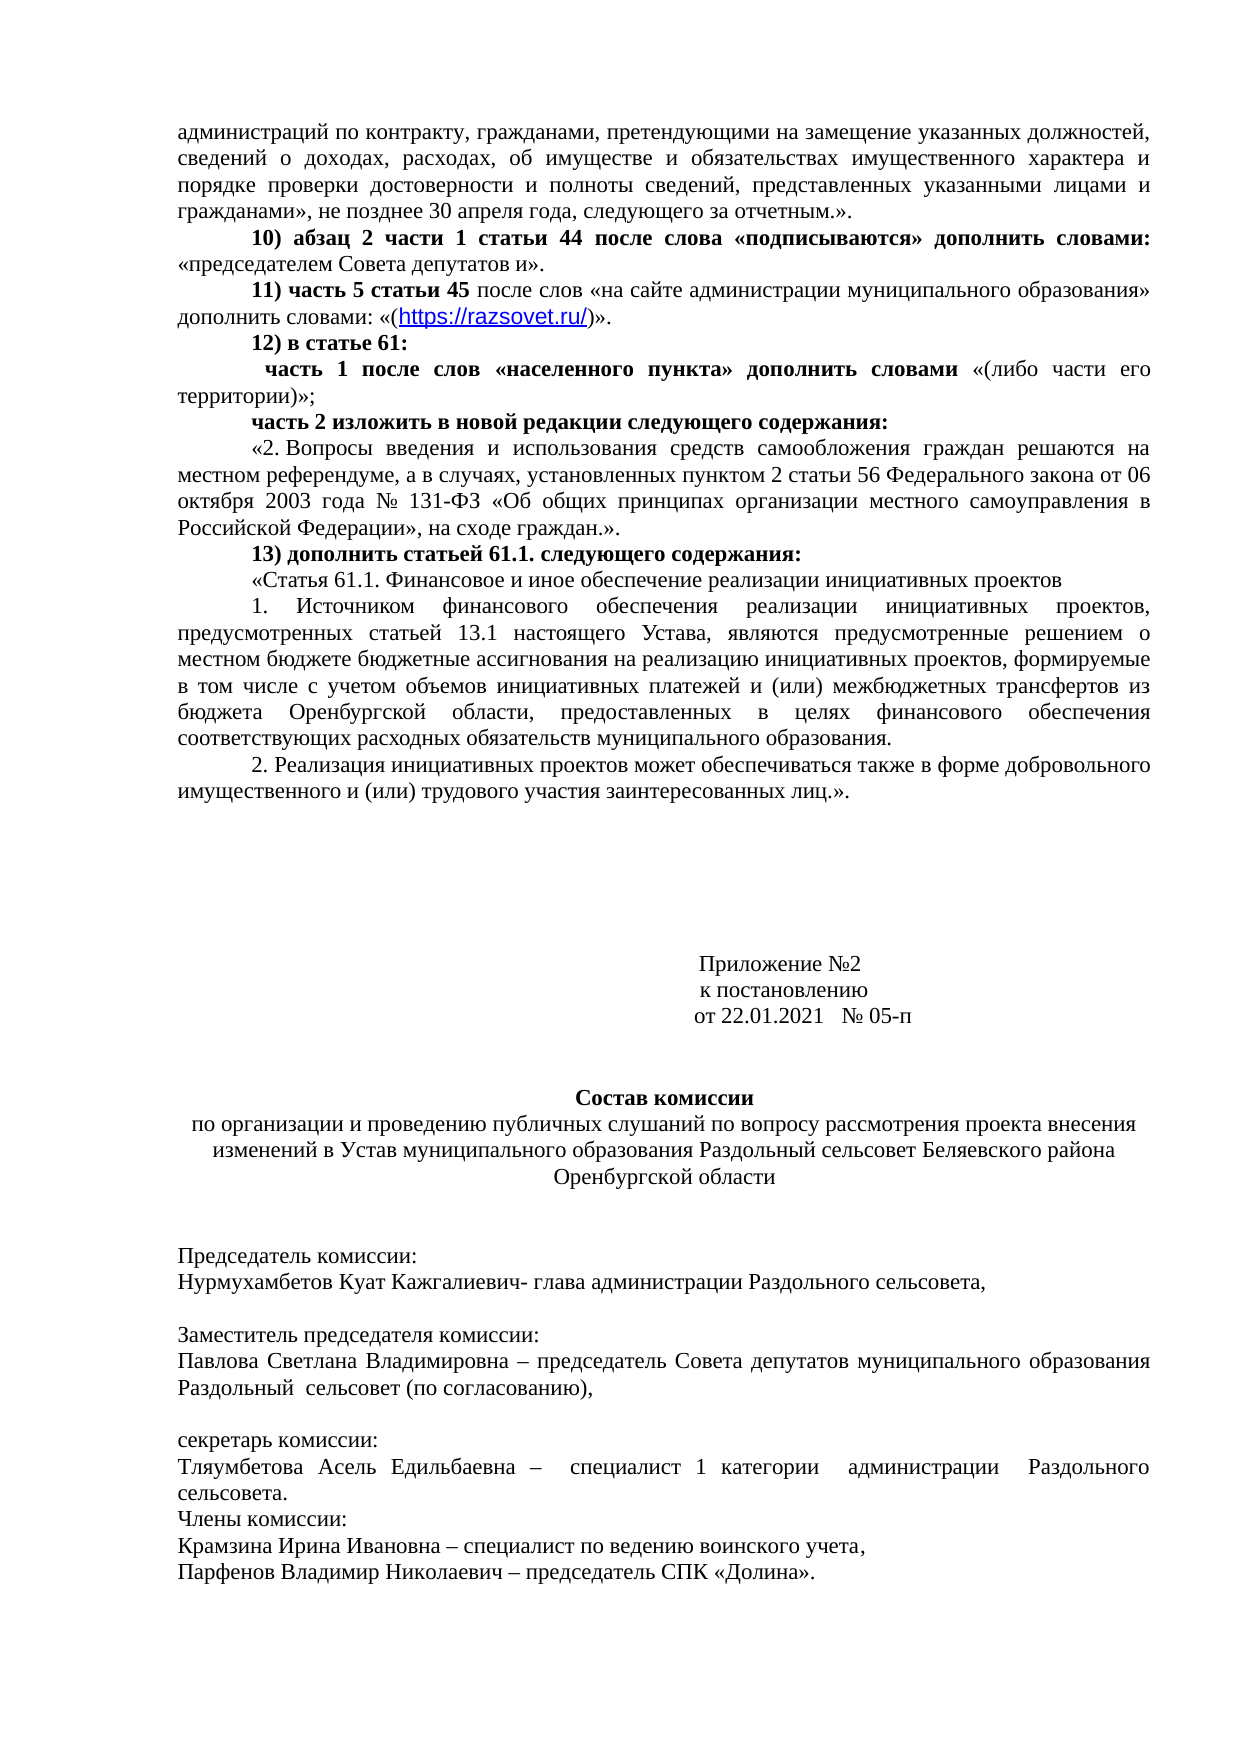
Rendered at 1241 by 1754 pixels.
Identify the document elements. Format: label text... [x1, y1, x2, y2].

text Нурмухамбетов Куат Кажгалиевич- глава администрации Раздольного сельсовета, [177, 1268, 1152, 1294]
text секретарь комиссии: [177, 1426, 1152, 1453]
text 11) часть 5 статьи 45 после слов «на сайте администрации муниципального образования» дополнить словами: «(https://razsovet.ru/)». [177, 276, 1152, 329]
text Приложение №2 [177, 949, 1152, 976]
text 1. Источником финансового обеспечения реализации инициативных проектов, предусмотренных статьей 13.1 настоящего Устава, являются предусмотренные решением о местном бюджете бюджетные ассигнования на реализацию инициативных проектов, формируемые в том числе с учетом объемов инициативных платежей и (или) межбюджетных трансфертов из бюджета Оренбургской области, предоставленных в целях финансового обеспечения соответствующих расходных обязательств муниципального образования. [177, 593, 1152, 751]
text Члены комиссии: [177, 1505, 1152, 1532]
text 13) дополнить статьей 61.1. следующего содержания: [177, 540, 1152, 566]
text Павлова Светлана Владимировна – председатель Совета депутатов муниципального образования Раздольный сельсовет (по согласованию), [177, 1347, 1152, 1400]
text 12) в статье 61: [177, 329, 1152, 355]
text Оренбургской области [177, 1163, 1152, 1189]
text Председатель комиссии: [177, 1242, 1152, 1268]
text «2. Вопросы введения и использования средств самообложения граждан решаются на местном референдуме, а в случаях, установленных пунктом 2 статьи 56 Федерального закона от 06 октября 2003 года № 131-ФЗ «Об общих принципах организации местного самоуправления в Российской Федерации», на сходе граждан.». [177, 434, 1152, 540]
text «Статья 61.1. Финансовое и иное обеспечение реализации инициативных проектов [177, 566, 1152, 593]
text 2. Реализация инициативных проектов может обеспечиваться также в форме добровольного имущественного и (или) трудового участия заинтересованных лиц.». [177, 751, 1152, 803]
text часть 1 после слов «населенного пункта» дополнить словами «(либо части его территории)»; [177, 355, 1152, 408]
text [177, 118, 1152, 223]
text Заместитель председателя комиссии: [177, 1321, 1152, 1347]
text Парфенов Владимир Николаевич – председатель СПК «Долина». [177, 1558, 1152, 1584]
text часть 2 изложить в новой редакции следующего содержания: [177, 408, 1152, 434]
text Крамзина Ирина Ивановна – специалист по ведению воинского учета, [177, 1532, 1152, 1558]
text Состав комиссии [177, 1084, 1152, 1110]
text Тляумбетова Асель Едильбаевна – специалист 1 категории администрации Раздольного сельсовета. [177, 1453, 1152, 1505]
text по организации и проведению публичных слушаний по вопросу рассмотрения проекта внесения изменений в Устав муниципального образования Раздольный сельсовет Беляевского района [177, 1110, 1152, 1163]
text к постановлению от 22.01.2021 № 05-п [694, 976, 1152, 1029]
text 10) абзац 2 части 1 статьи 44 после слова «подписываются» дополнить словами: «председателем Совета депутатов и». [177, 223, 1152, 276]
